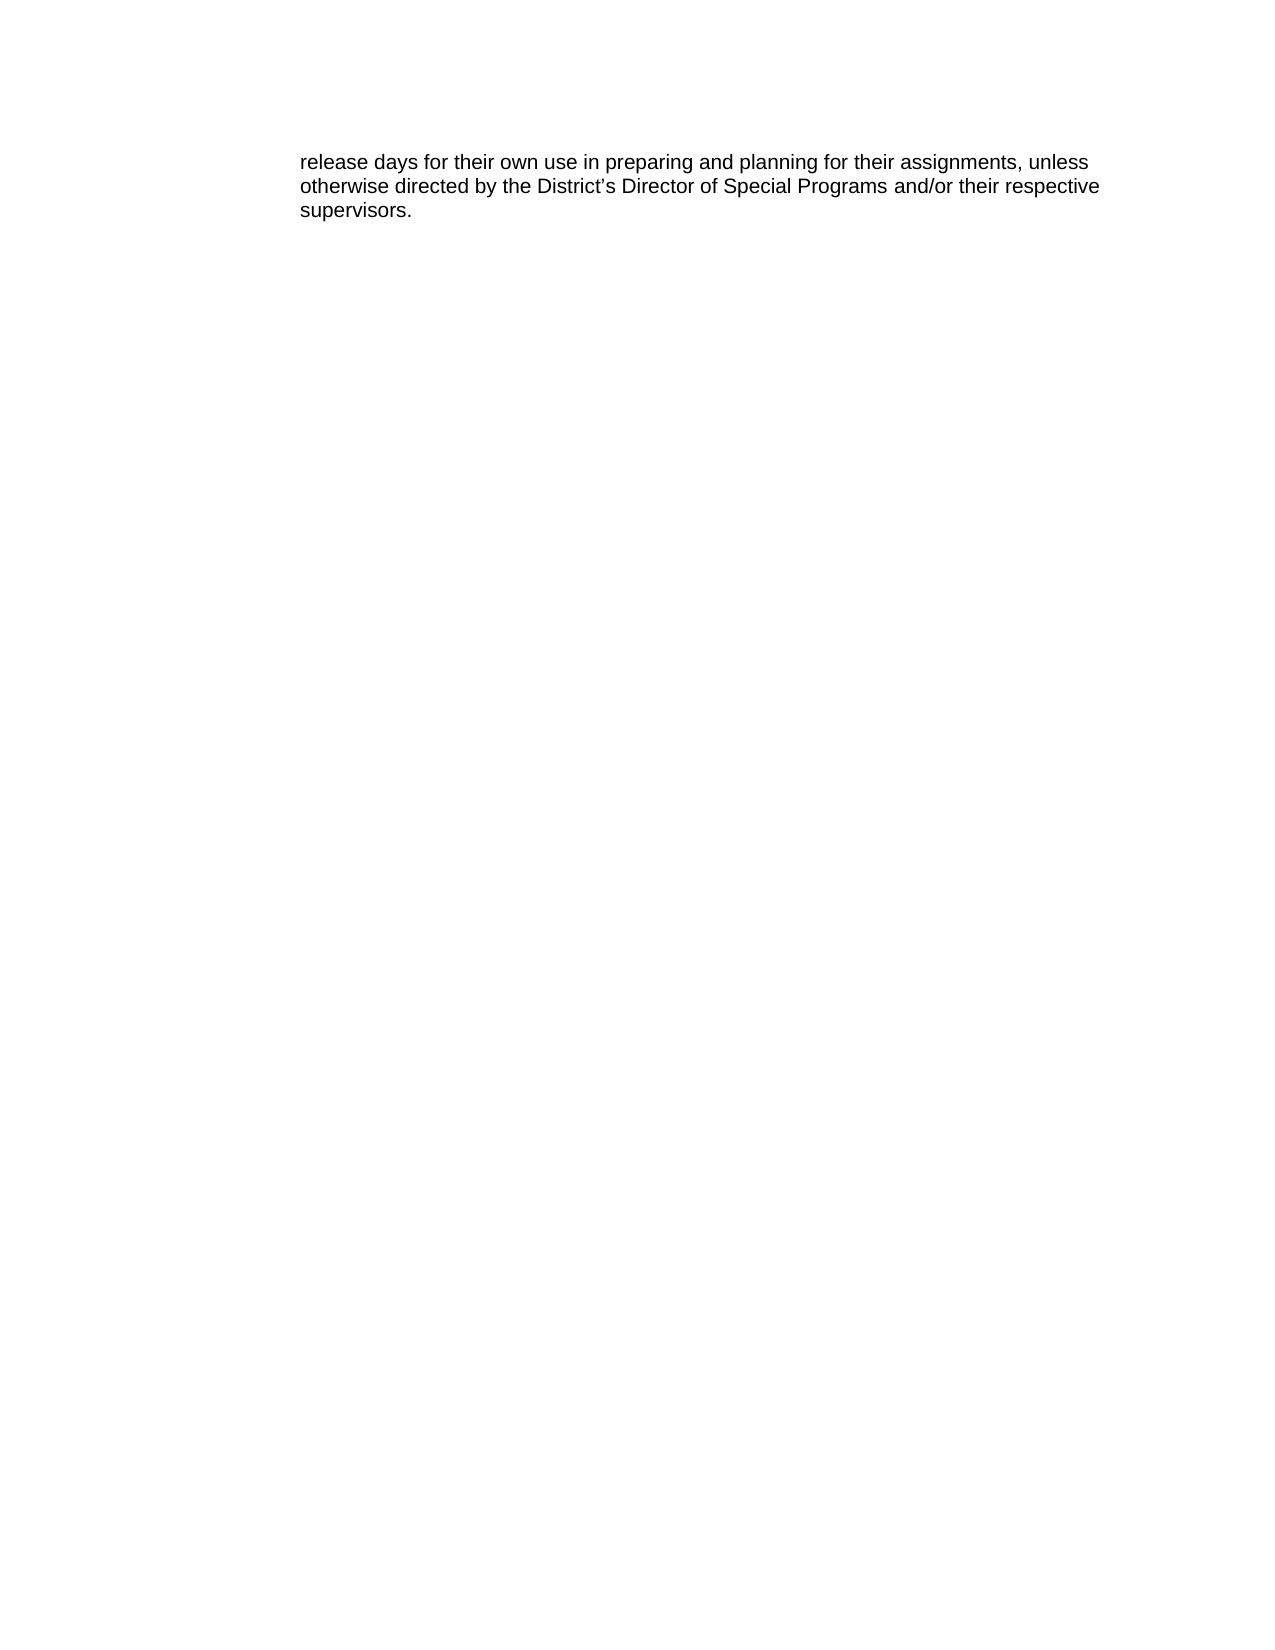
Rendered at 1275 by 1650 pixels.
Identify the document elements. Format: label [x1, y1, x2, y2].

text [225, 150, 1125, 222]
